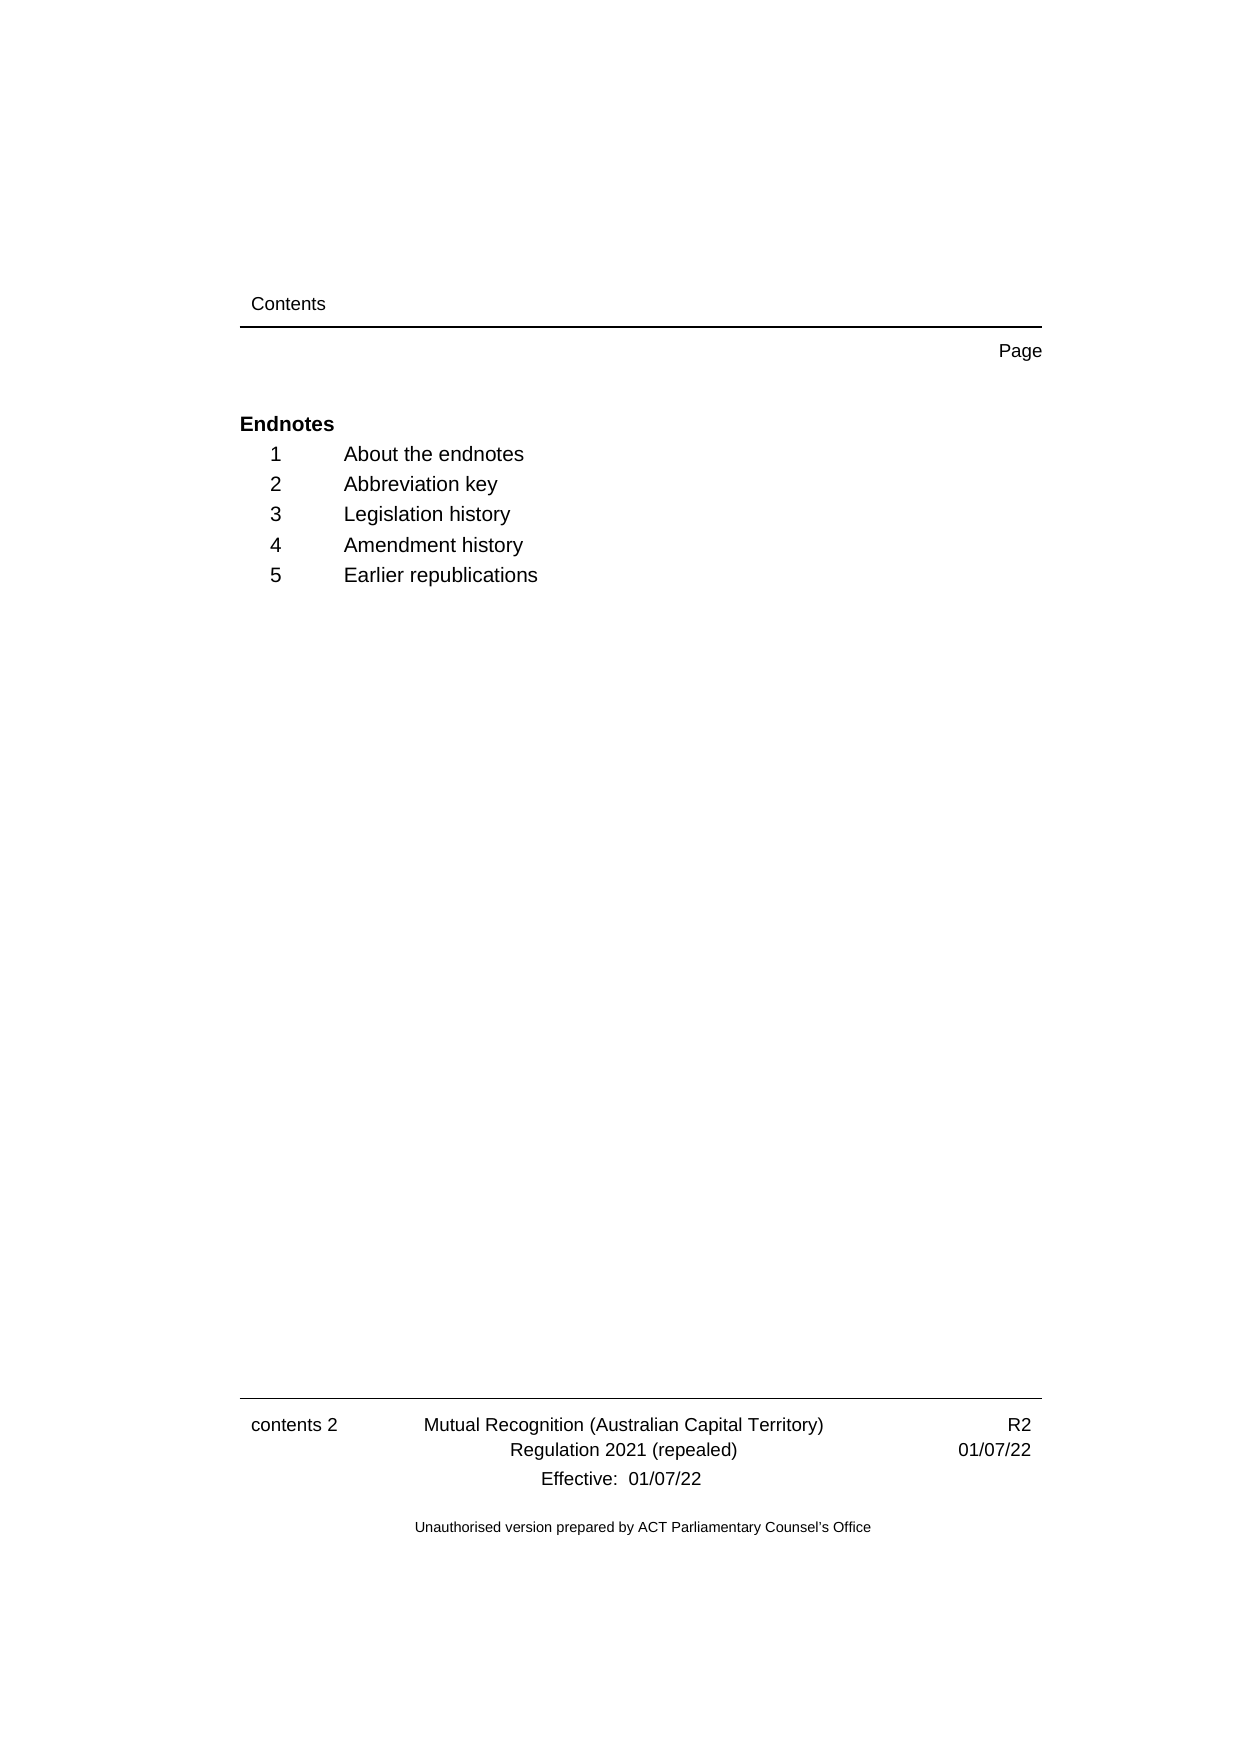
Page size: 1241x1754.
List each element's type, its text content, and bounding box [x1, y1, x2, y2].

text Endnotes 3 [239, 412, 996, 436]
text 1 About the endnotes 3 [239, 442, 996, 466]
text 2 Abbreviation key 3 [239, 472, 996, 496]
text 3 Legislation history 4 [239, 502, 996, 526]
text 5 Earlier republications 4 [239, 563, 996, 587]
text 4 Amendment history 4 [239, 532, 996, 556]
